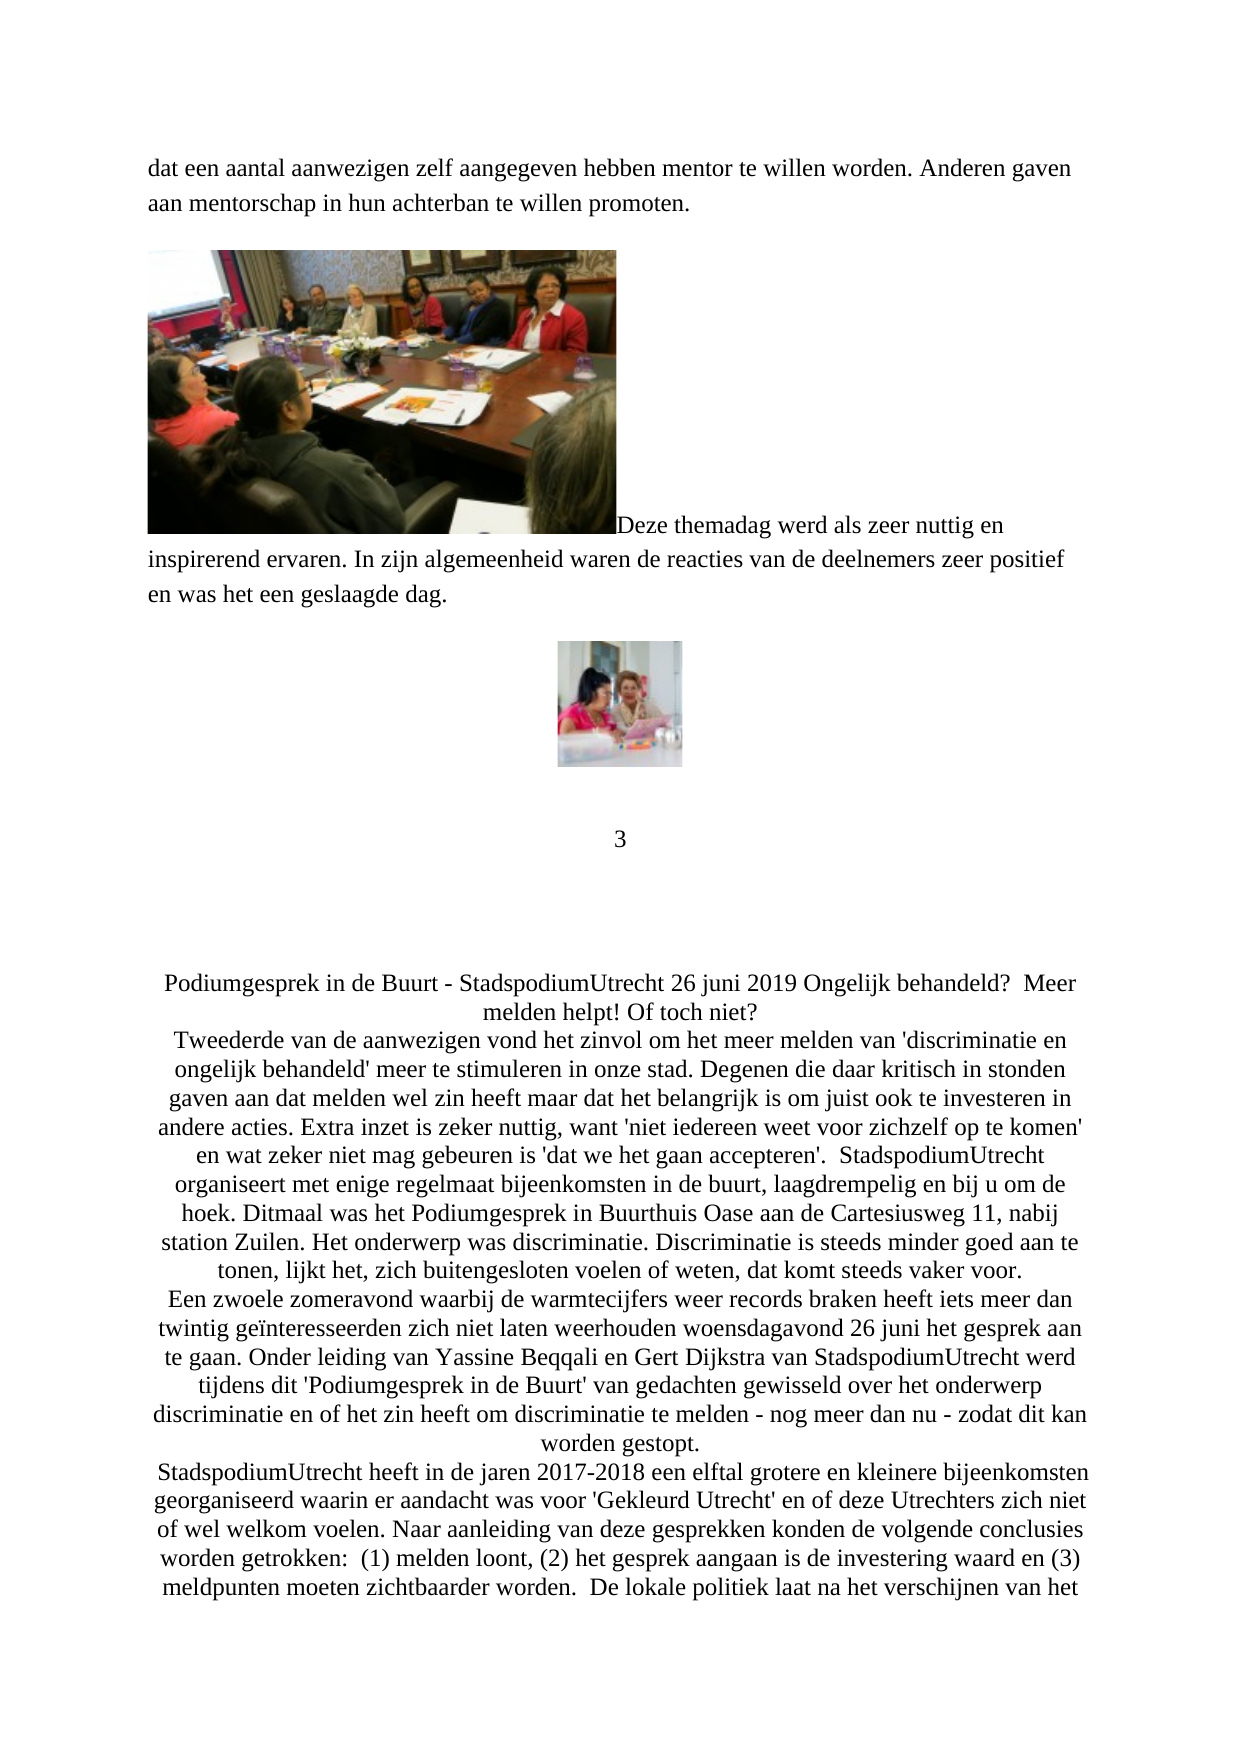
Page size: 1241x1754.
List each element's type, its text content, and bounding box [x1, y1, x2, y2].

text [148, 1457, 1093, 1601]
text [148, 148, 1093, 216]
text Een zwoele zomeravond waarbij de warmtecijfers weer records braken heeft iets meer dan twintig geïnteresseerden zich niet laten weerhouden woensdagavond 26 juni het gesprek aan te gaan. Onder leiding van Yassine Beqqali en Gert Dijkstra van StadspodiumUtrecht werd tijdens dit 'Podiumgesprek in de Buurt' van gedachten gewisseld over het onderwerp discriminatie en of het zin heeft om discriminatie te melden - nog meer dan nu - zodat dit kan worden gestopt. [148, 1284, 1093, 1457]
text Podiumgesprek in de Buurt - StadspodiumUtrecht 26 juni 2019 Ongelijk behandeld? Meer melden helpt! Of toch niet? [148, 968, 1093, 1026]
text Tweederde van de aanwezigen vond het zinvol om het meer melden van 'discriminatie en ongelijk behandeld' meer te stimuleren in onze stad. Degenen die daar kritisch in stonden gaven aan dat melden wel zin heeft maar dat het belangrijk is om juist ook te investeren in andere acties. Extra inzet is zeker nuttig, want 'niet iedereen weet voor zichzelf op te komen' en wat zeker niet mag gebeuren is 'dat we het gaan accepteren'. StadspodiumUtrecht organiseert met enige regelmaat bijeenkomsten in de buurt, laagdrempelig en bij u om de hoek. Ditmaal was het Podiumgesprek in Buurthuis Oase aan de Cartesiusweg 11, nabij station Zuilen. Het onderwerp was discriminatie. Discriminatie is steeds minder goed aan te tonen, lijkt het, zich buitengesloten voelen of weten, dat komt steeds vaker voor. [148, 1026, 1093, 1284]
picture [557, 641, 683, 767]
text 3 [148, 824, 1093, 853]
picture [147, 250, 617, 534]
